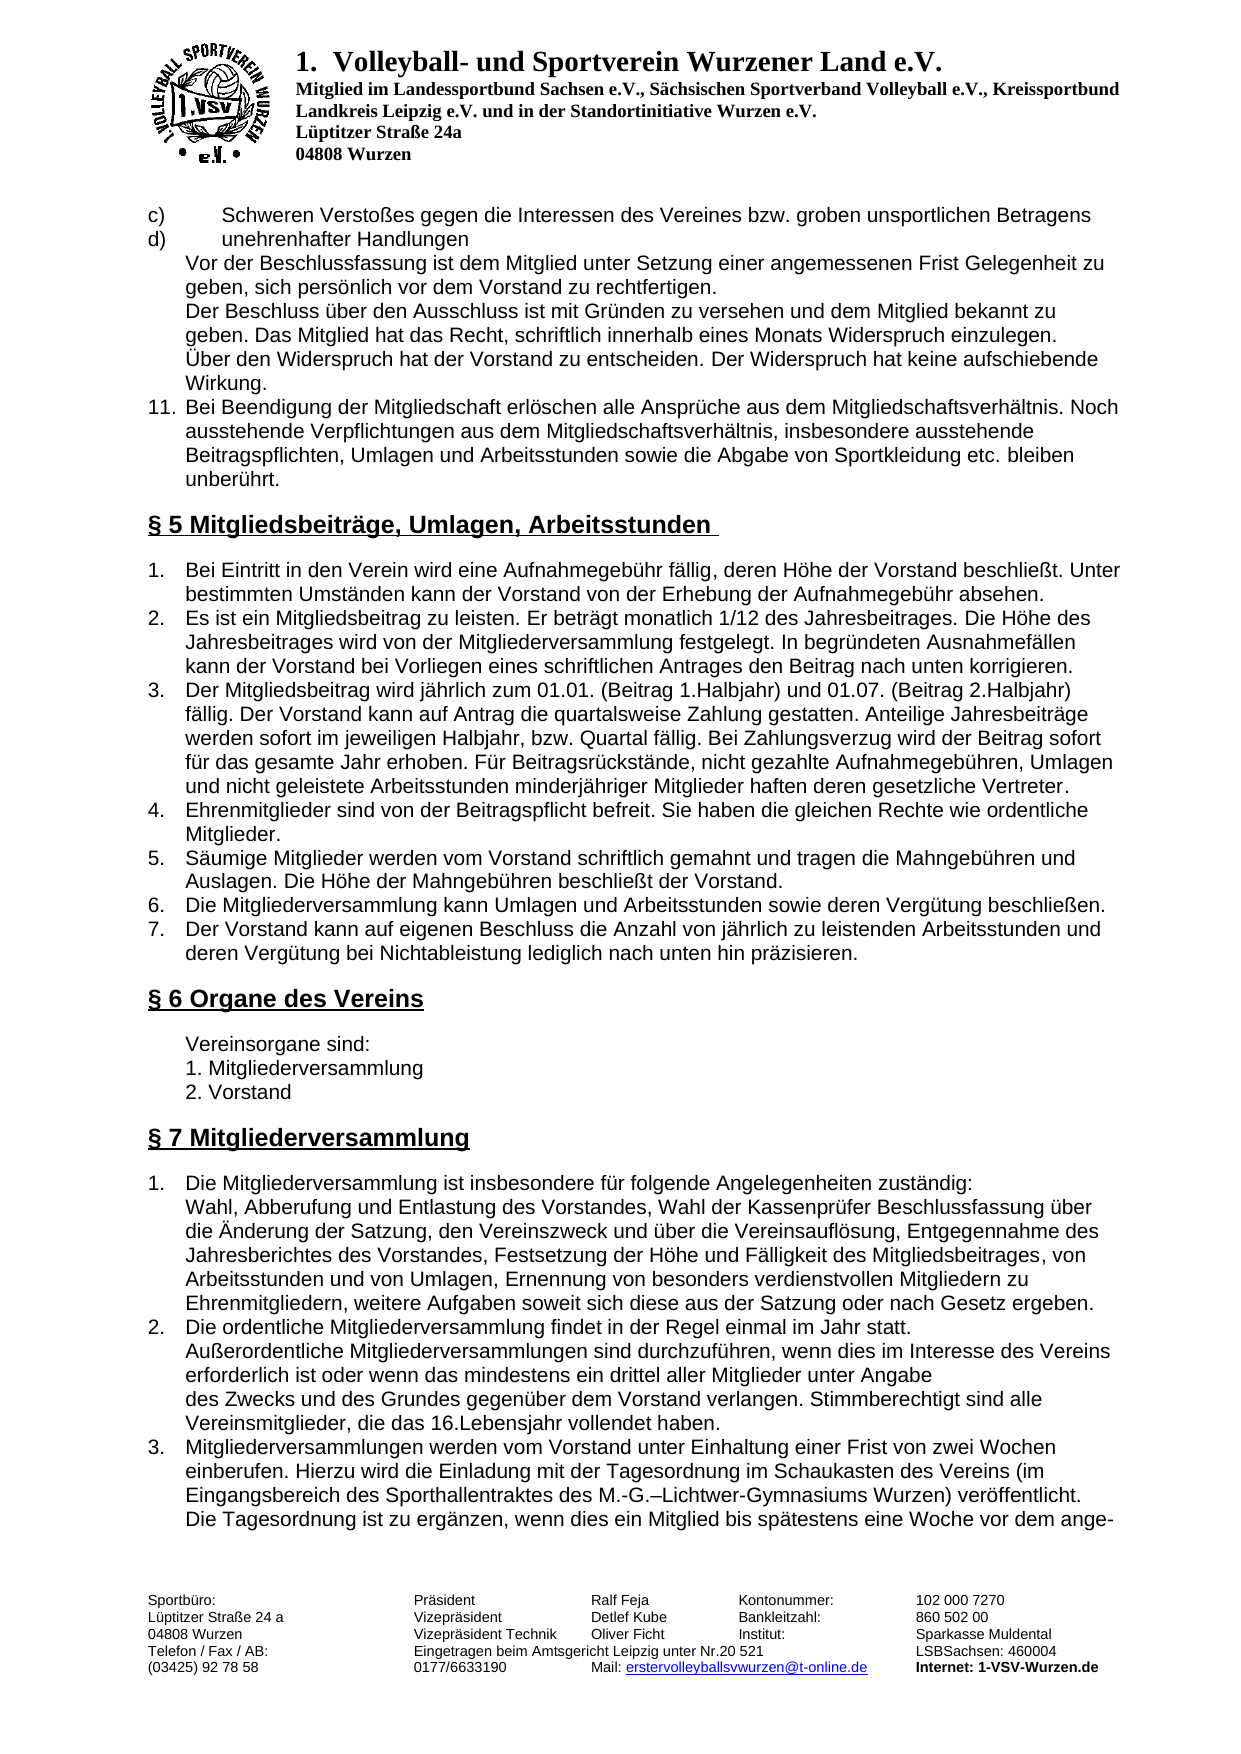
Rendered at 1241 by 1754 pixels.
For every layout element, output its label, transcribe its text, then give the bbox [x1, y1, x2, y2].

text c) Schweren Verstoßes gegen die Interessen des Vereines bzw. groben unsportlichen Betragens [148, 203, 1122, 227]
text 5. Säumige Mitglieder werden vom Vorstand schriftlich gemahnt und tragen die Mahngebühren und Auslagen. Die Höhe der Mahngebühren beschließt der Vorstand. [148, 845, 1122, 893]
text 1. Die Mitgliederversammlung ist insbesondere für folgende Angelegenheiten zuständig: [148, 1171, 1122, 1195]
text 3. Der Mitgliedsbeitrag wird jährlich zum 01.01. (Beitrag 1.Halbjahr) und 01.07. (Beitrag 2.Halbjahr) fällig. Der Vorstand kann auf Antrag die quartalsweise Zahlung gestatten. Anteilige Jahresbeiträge werden sofort im jeweiligen Halbjahr, bzw. Quartal fällig. Bei Zahlungsverzug wird der Beitrag sofort für das gesamte Jahr erhoben. Für Beitragsrückstände, nicht gezahlte Aufnahmegebühren, Umlagen und nicht geleistete Arbeitsstunden minderjähriger Mitglieder haften deren gesetzliche Vertreter. [148, 678, 1122, 797]
picture [147, 39, 282, 171]
text des Zwecks und des Grundes gegenüber dem Vorstand verlangen. Stimmberechtigt sind alle Vereinsmitglieder, die das 16.Lebensjahr vollendet haben. [148, 1387, 1122, 1435]
text Wahl, Abberufung und Entlastung des Vorstandes, Wahl der Kassenprüfer Beschlussfassung über die Änderung der Satzung, den Vereinszweck und über die Vereinsauflösung, Entgegennahme des Jahresberichtes des Vorstandes, Festsetzung der Höhe und Fälligkeit des Mitgliedsbeitrages, von [148, 1195, 1122, 1267]
text Vereinsorgane sind: [148, 1032, 1122, 1056]
text Außerordentliche Mitgliederversammlungen sind durchzuführen, wenn dies im Interesse des Vereins erforderlich ist oder wenn das mindestens ein drittel aller Mitglieder unter Angabe [148, 1339, 1122, 1387]
text § 7 Mitgliederversammlung [148, 1123, 1122, 1152]
text 11. Bei Beendigung der Mitgliedschaft erlöschen alle Ansprüche aus dem Mitgliedschaftsverhältnis. Noch ausstehende Verpflichtungen aus dem Mitgliedschaftsverhältnis, insbesondere ausstehende Beitragspflichten, Umlagen und Arbeitsstunden sowie die Abgabe von Sportkleidung etc. bleiben unberührt. [148, 395, 1122, 491]
text 2. Es ist ein Mitgliedsbeitrag zu leisten. Er beträgt monatlich 1/12 des Jahresbeitrages. Die Höhe des Jahresbeitrages wird von der Mitgliederversammlung festgelegt. In begründeten Ausnahmefällen kann der Vorstand bei Vorliegen eines schriftlichen Antrages den Beitrag nach unten korrigieren. [148, 606, 1122, 678]
text 4. Ehrenmitglieder sind von der Beitragspflicht befreit. Sie haben die gleichen Rechte wie ordentliche Mitglieder. [148, 797, 1122, 845]
text Der Beschluss über den Ausschluss ist mit Gründen zu versehen und dem Mitglied bekannt zu geben. Das Mitglied hat das Recht, schriftlich innerhalb eines Monats Widerspruch einzulegen. [185, 299, 1122, 347]
text 1. Bei Eintritt in den Verein wird eine Aufnahmegebühr fällig, deren Höhe der Vorstand beschließt. Unter bestimmten Umständen kann der Vorstand von der Erhebung der Aufnahmegebühr absehen. [148, 558, 1122, 606]
text d) unehrenhafter Handlungen [148, 227, 1122, 251]
text Die Tagesordnung ist zu ergänzen, wenn dies ein Mitglied bis spätestens eine Woche vor dem ange- [148, 1507, 1122, 1531]
text Arbeitsstunden und von Umlagen, Ernennung von besonders verdienstvollen Mitgliedern zu Ehrenmitgliedern, weitere Aufgaben soweit sich diese aus der Satzung oder nach Gesetz ergeben. [148, 1267, 1122, 1315]
text 6. Die Mitgliederversammlung kann Umlagen und Arbeitsstunden sowie deren Vergütung beschließen. [148, 893, 1122, 917]
text 3. Mitgliederversammlungen werden vom Vorstand unter Einhaltung einer Frist von zwei Wochen einberufen. Hierzu wird die Einladung mit der Tagesordnung im Schaukasten des Vereins (im Eingangsbereich des Sporthallentraktes des M.-G.–Lichtwer-Gymnasiums Wurzen) veröffentlicht. [148, 1435, 1122, 1507]
text Vor der Beschlussfassung ist dem Mitglied unter Setzung einer angemessenen Frist Gelegenheit zu geben, sich persönlich vor dem Vorstand zu rechtfertigen. [185, 251, 1122, 299]
text Über den Widerspruch hat der Vorstand zu entscheiden. Der Widerspruch hat keine aufschiebende Wirkung. [185, 347, 1122, 395]
text 7. Der Vorstand kann auf eigenen Beschluss die Anzahl von jährlich zu leistenden Arbeitsstunden und deren Vergütung bei Nichtableistung lediglich nach unten hin präzisieren. [148, 917, 1122, 965]
text 2. Die ordentliche Mitgliederversammlung findet in der Regel einmal im Jahr statt. [148, 1315, 1122, 1339]
text § 5 Mitgliedsbeiträge, Umlagen, Arbeitsstunden [148, 510, 1122, 539]
text 1. Mitgliederversammlung [148, 1056, 1122, 1080]
text 2. Vorstand [148, 1080, 1122, 1104]
text § 6 Organe des Vereins [148, 984, 1122, 1013]
